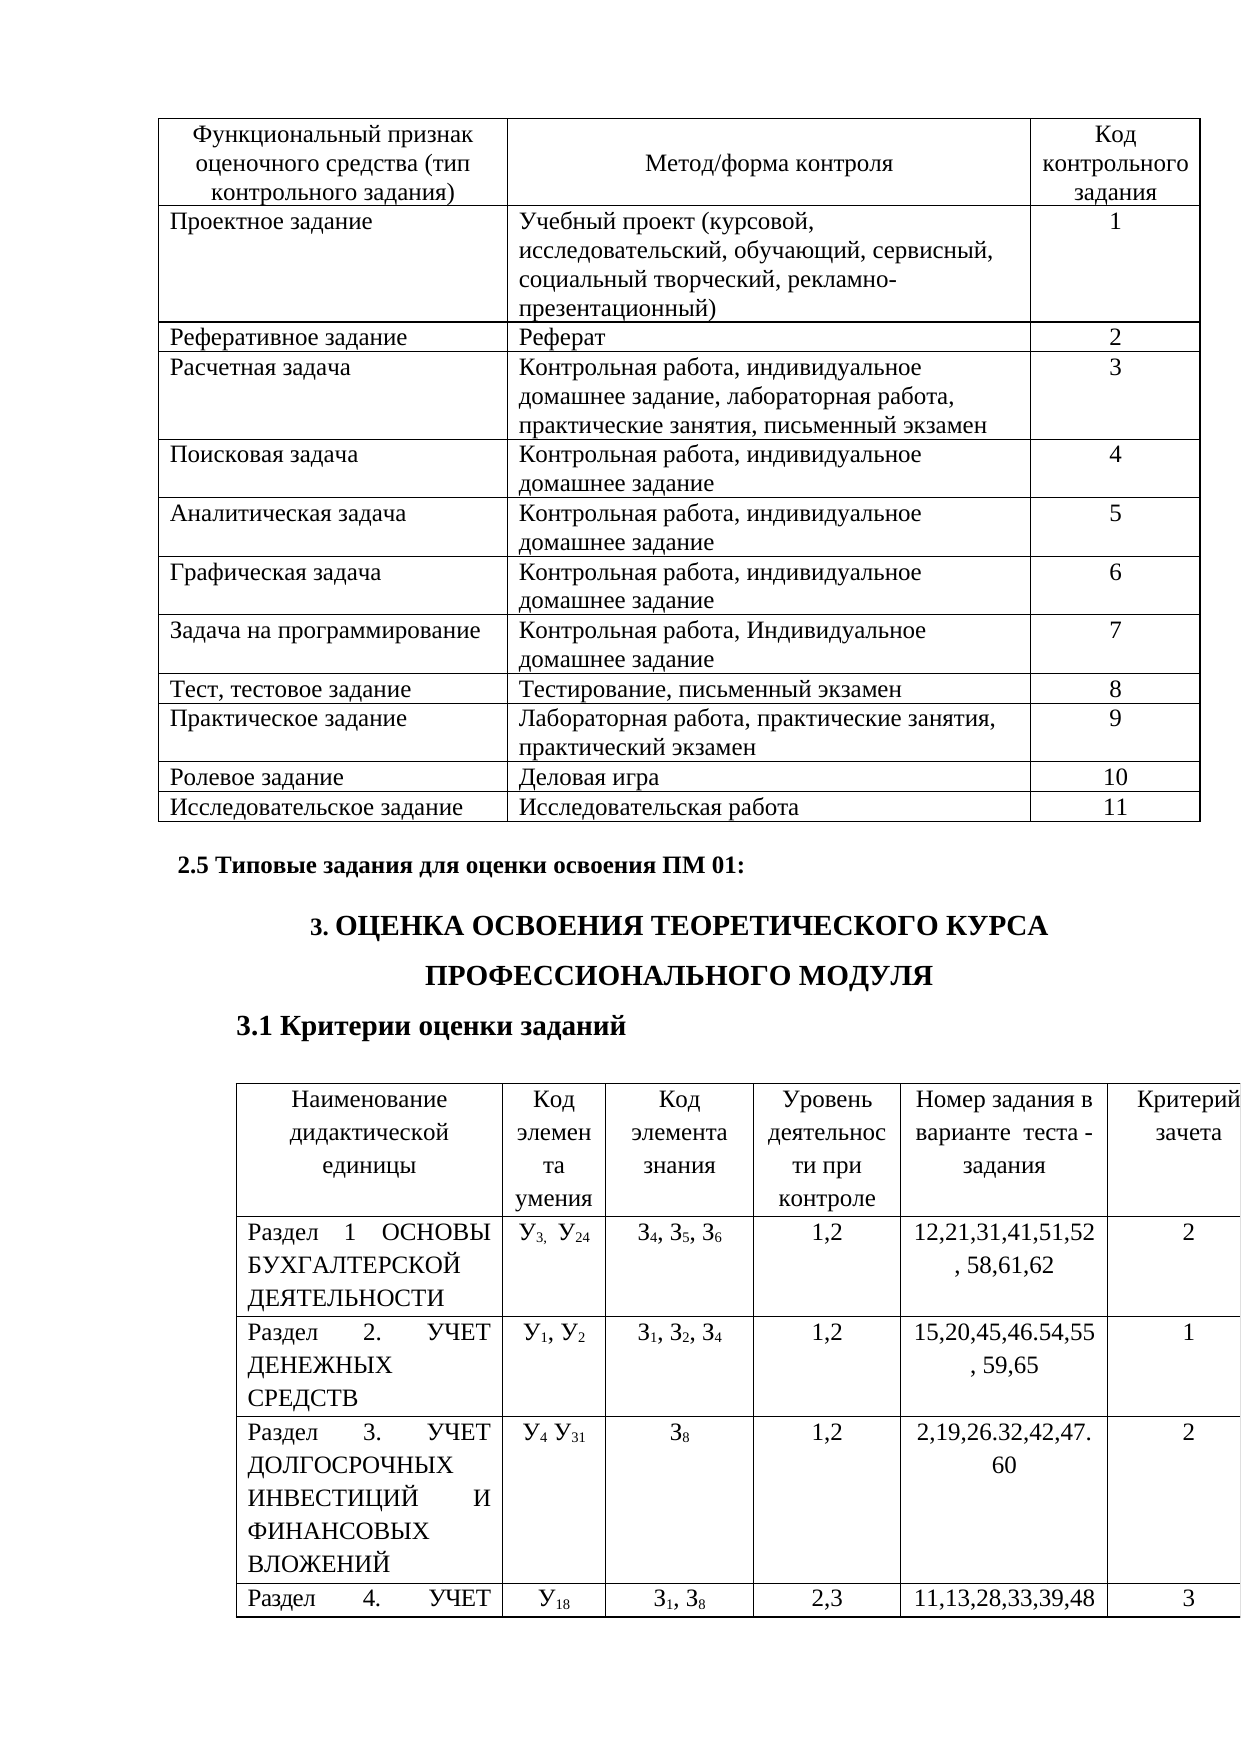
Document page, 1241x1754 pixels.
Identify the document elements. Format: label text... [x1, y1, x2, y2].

table_header Наименование дидактической единицы [237, 1084, 502, 1216]
table_cell Раздел 1 ОСНОВЫ БУХГАЛТЕРСКОЙ ДЕЯТЕЛЬНОСТИ [237, 1217, 502, 1316]
table_cell 15,20,45,46.54,55, 59,65 [901, 1317, 1107, 1416]
table_cell Деловая игра [508, 762, 1030, 791]
table_header Код элемента знания [606, 1084, 753, 1216]
table_cell У1, У2 [503, 1317, 605, 1416]
table_cell Проектное задание [159, 206, 507, 321]
text 3.1 Критерии оценки заданий [177, 1008, 1181, 1042]
table_cell Реферат [508, 323, 1030, 351]
table_cell У4 У31 [503, 1417, 605, 1582]
table_cell 7 [1031, 615, 1199, 673]
table_cell 12,21,31,41,51,52, 58,61,62 [901, 1217, 1107, 1316]
table_cell Лабораторная работа, практические занятия, практический экзамен [508, 704, 1030, 761]
table_cell 1,2 [754, 1217, 900, 1316]
table_cell 1,2 [754, 1417, 900, 1582]
table_cell Графическая задача [159, 557, 507, 614]
table_header Функциональный признак оценочного средства (тип контрольного задания) [159, 119, 507, 205]
table_cell 3 [1031, 352, 1199, 438]
table_cell Реферативное задание [159, 323, 507, 351]
table_cell З8 [606, 1417, 753, 1582]
table_cell Ролевое задание [159, 762, 507, 791]
table_cell Тестирование, письменный экзамен [508, 674, 1030, 702]
table_cell Раздел 2. УЧЕТ ДЕНЕЖНЫХ СРЕДСТВ [237, 1317, 502, 1416]
table_header Код элемента умения [503, 1084, 605, 1216]
table_cell Тест, тестовое задание [159, 674, 507, 702]
table_cell Задача на программирование [159, 615, 507, 673]
table_cell 3 [1108, 1584, 1240, 1616]
table_cell Аналитическая задача [159, 498, 507, 556]
text 2.5 Типовые задания для оценки освоения ПМ 01: [177, 850, 1181, 879]
table_cell 1 [1031, 206, 1199, 321]
table_cell 11 [1031, 792, 1199, 821]
table_cell Поисковая задача [159, 440, 507, 497]
table_header Метод/форма контроля [508, 119, 1030, 205]
table_cell 1,2 [754, 1317, 900, 1416]
table_header Код контрольного задания [1031, 119, 1199, 205]
table_cell 1 [1108, 1317, 1240, 1416]
table_cell 2 [1108, 1217, 1240, 1316]
table_header Критерий зачета [1108, 1084, 1240, 1216]
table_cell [237, 1584, 502, 1616]
table_cell Контрольная работа, индивидуальное домашнее задание [508, 557, 1030, 614]
table_cell 4 [1031, 440, 1199, 497]
table_cell Контрольная работа, индивидуальное домашнее задание, лабораторная работа, практические занятия, письменный экзамен [508, 352, 1030, 438]
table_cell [901, 1584, 1107, 1616]
table_header Номер задания в варианте теста -задания [901, 1084, 1107, 1216]
table_cell З1, З2, З4 [606, 1317, 753, 1416]
table_cell 2 [1031, 323, 1199, 351]
table_cell 5 [1031, 498, 1199, 556]
table_cell Раздел 3. УЧЕТ ДОЛГОСРОЧНЫХ ИНВЕСТИЦИЙ И ФИНАНСОВЫХ ВЛОЖЕНИЙ [237, 1417, 502, 1582]
table_cell 9 [1031, 704, 1199, 761]
table_cell Исследовательская работа [508, 792, 1030, 821]
text 3. ОЦЕНКА ОСВОЕНИЯ ТЕОРЕТИЧЕСКОГО КУРСА ПРОФЕССИОНАЛЬНОГО МОДУЛЯ [177, 908, 1181, 992]
table_cell Контрольная работа, Индивидуальное домашнее задание [508, 615, 1030, 673]
table_cell 10 [1031, 762, 1199, 791]
table_cell У18 [503, 1584, 605, 1616]
table_cell Контрольная работа, индивидуальное домашнее задание [508, 498, 1030, 556]
table_cell Практическое задание [159, 704, 507, 761]
table_cell З1, З8 [606, 1584, 753, 1616]
table_cell 8 [1031, 674, 1199, 702]
table_cell 2,19,26.32,42,47.60 [901, 1417, 1107, 1582]
table_cell 6 [1031, 557, 1199, 614]
table_cell Учебный проект (курсовой, исследовательский, обучающий, сервисный, социальный творческий, рекламно-презентационный) [508, 206, 1030, 321]
table_header Уровень деятельности при контроле [754, 1084, 900, 1216]
table_cell З4, З5, З6 [606, 1217, 753, 1316]
table_cell Исследовательское задание [159, 792, 507, 821]
table_cell 2,3 [754, 1584, 900, 1616]
table_cell Расчетная задача [159, 352, 507, 438]
table_cell Контрольная работа, индивидуальное домашнее задание [508, 440, 1030, 497]
table_cell 2 [1108, 1417, 1240, 1582]
table_cell У3, У24 [503, 1217, 605, 1316]
